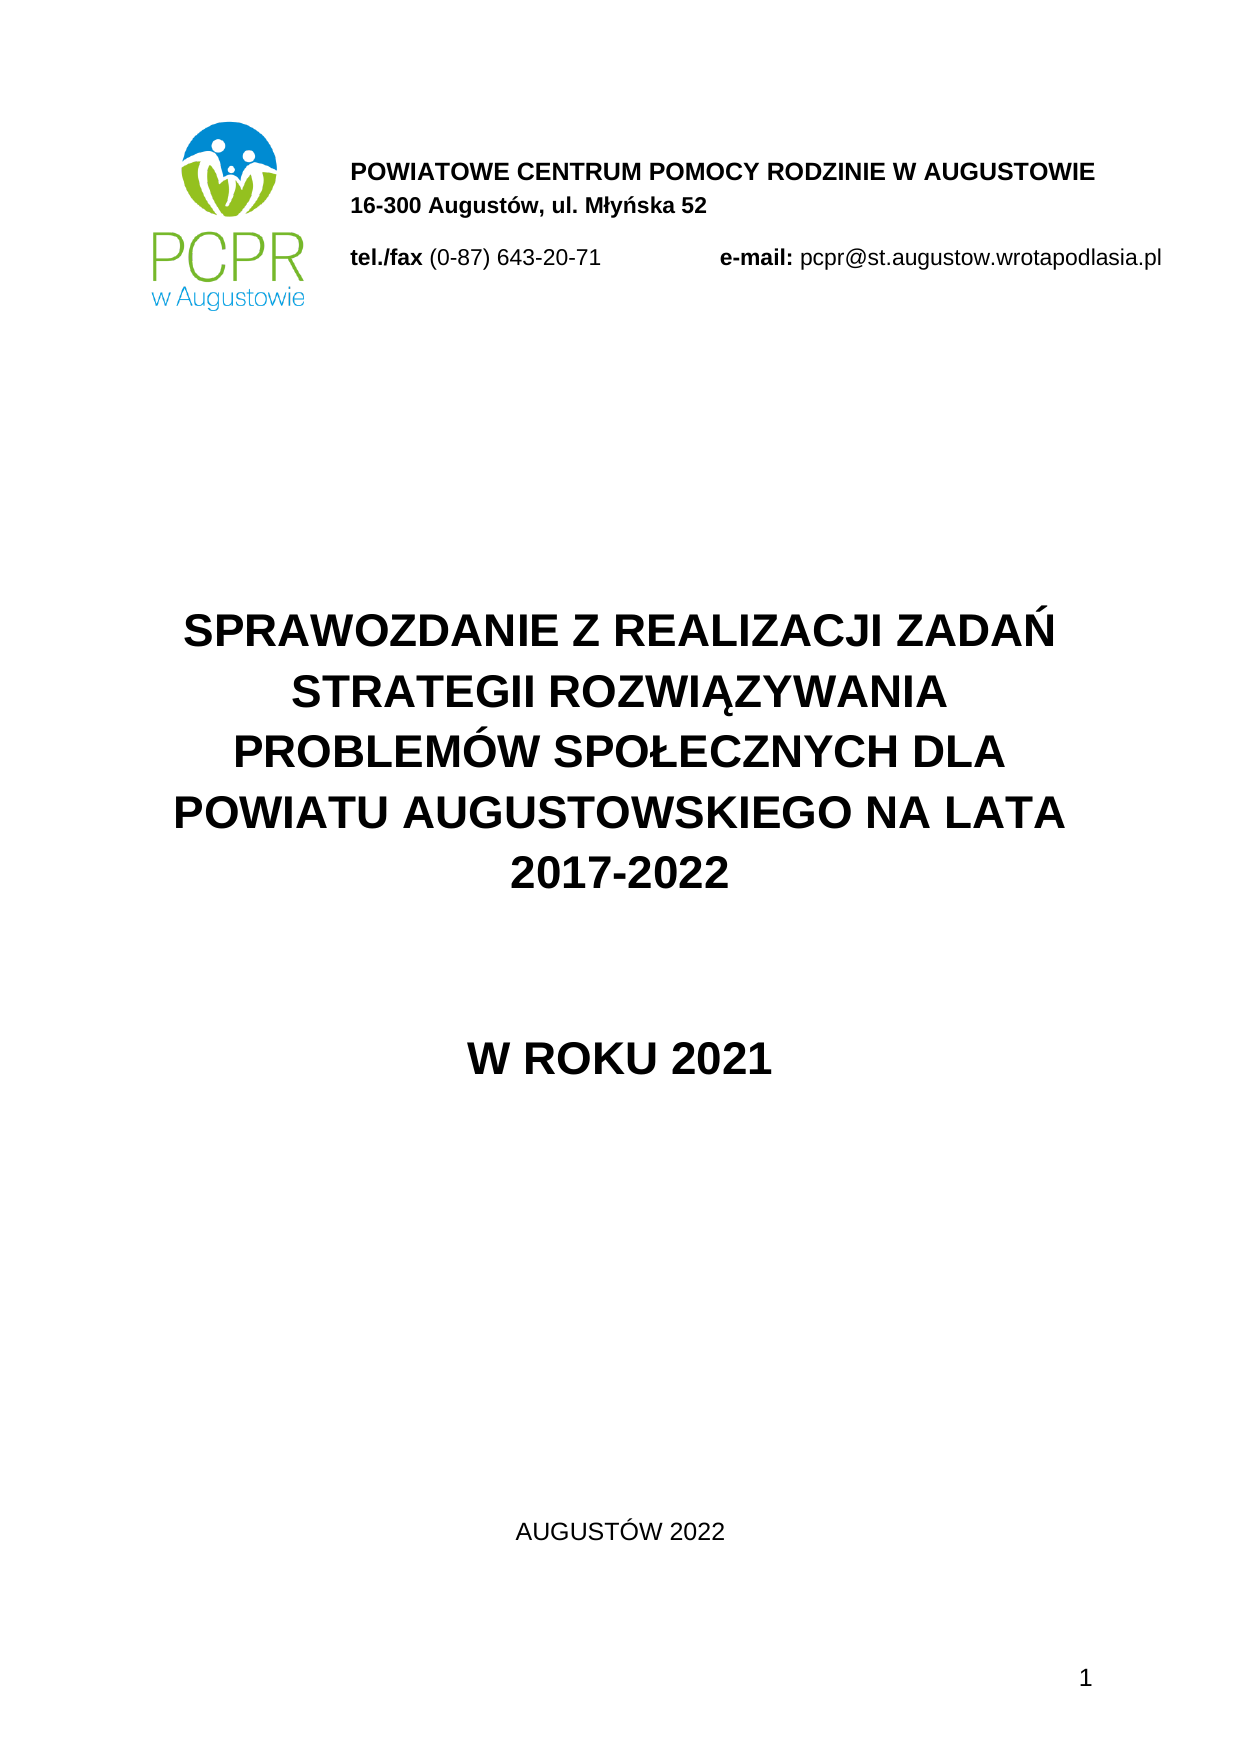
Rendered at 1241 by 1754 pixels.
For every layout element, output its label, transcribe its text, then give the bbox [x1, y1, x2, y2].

text W ROKU 2021 [148, 1031, 1093, 1084]
text SPRAWOZDANIE Z REALIZACJI ZADAŃ STRATEGII ROZWIĄZYWANIA PROBLEMÓW SPOŁECZNYCH DLA POWIATU AUGUSTOWSKIEGO NA LATA 2017-2022 [148, 604, 1093, 898]
text AUGUSTÓW 2022 [148, 1517, 1093, 1546]
picture [132, 109, 316, 322]
